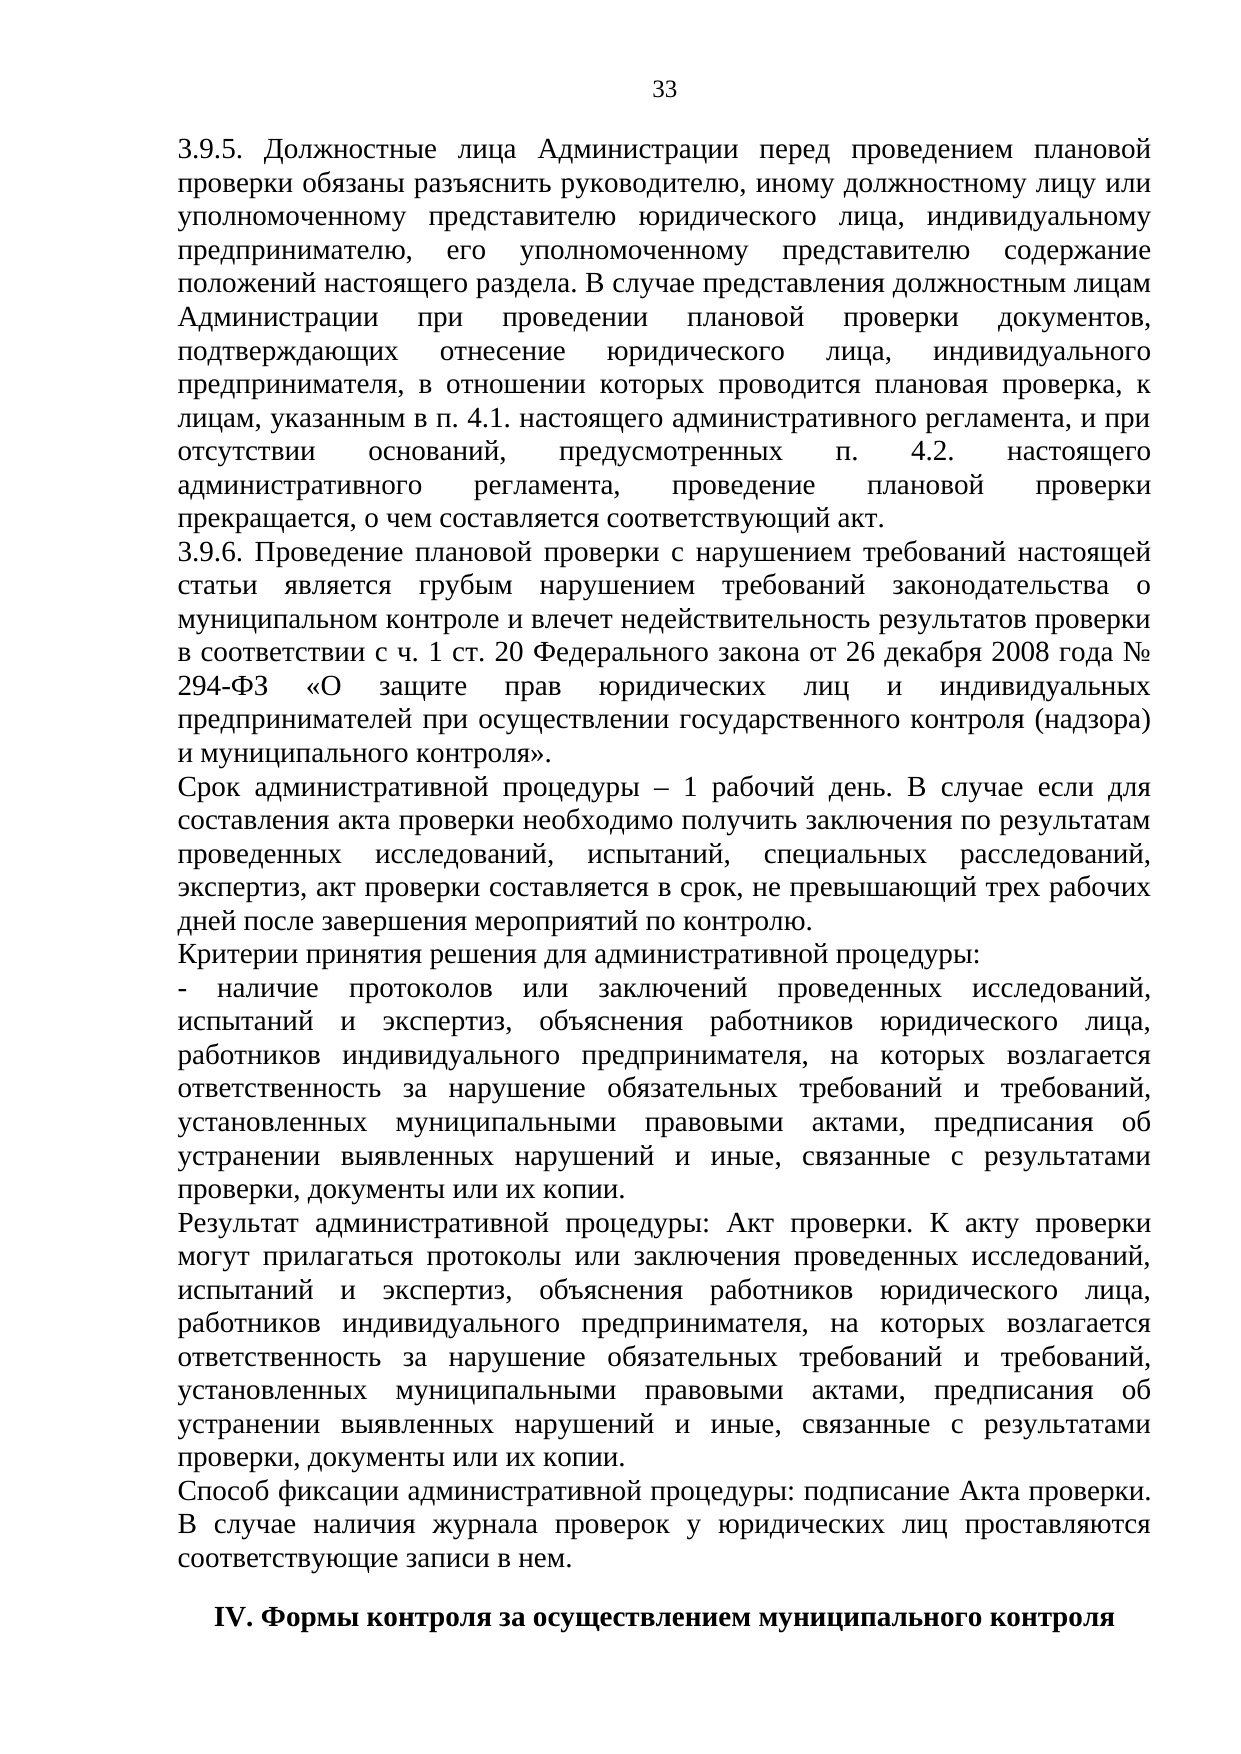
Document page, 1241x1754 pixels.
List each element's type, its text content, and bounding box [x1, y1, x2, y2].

text Результат административной процедуры: Акт проверки. К акту проверки могут прилагаться протоколы или заключения проведенных исследований, испытаний и экспертиз, объяснения работников юридического лица, работников индивидуального предпринимателя, на которых возлагается ответственность за нарушение обязательных требований и требований, установленных муниципальными правовыми актами, предписания об устранении выявленных нарушений и иные, связанные с результатами проверки, документы или их копии. [177, 1205, 1152, 1473]
text 3.9.5. Должностные лица Администрации перед проведением плановой проверки обязаны разъяснить руководителю, иному должностному лицу или уполномоченному представителю юридического лица, индивидуальному предпринимателю, его уполномоченному представителю содержание положений настоящего раздела. В случае представления должностным лицам Администрации при проведении плановой проверки документов, подтверждающих отнесение юридического лица, индивидуального предпринимателя, в отношении которых проводится плановая проверка, к лицам, указанным в п. 4.1. настоящего административного регламента, и при отсутствии оснований, предусмотренных п. 4.2. настоящего административного регламента, проведение плановой проверки прекращается, о чем составляется соответствующий акт. [177, 131, 1152, 534]
text - наличие протоколов или заключений проведенных исследований, испытаний и экспертиз, объяснения работников юридического лица, работников индивидуального предпринимателя, на которых возлагается ответственность за нарушение обязательных требований и требований, установленных муниципальными правовыми актами, предписания об устранении выявленных нарушений и иные, связанные с результатами проверки, документы или их копии. [177, 970, 1152, 1205]
text Способ фиксации административной процедуры: подписание Акта проверки. В случае наличия журнала проверок у юридических лиц проставляются соответствующие записи в нем. [177, 1473, 1152, 1574]
text Срок административной процедуры – 1 рабочий день. В случае если для составления акта проверки необходимо получить заключения по результатам проведенных исследований, испытаний, специальных расследований, экспертиз, акт проверки составляется в срок, не превышающий трех рабочих дней после завершения мероприятий по контролю. [177, 769, 1152, 936]
text IV. Формы контроля за осуществлением муниципального контроля [177, 1599, 1152, 1632]
text 3.9.6. Проведение плановой проверки с нарушением требований настоящей статьи является грубым нарушением требований законодательства о муниципальном контроле и влечет недействительность результатов проверки в соответствии с ч. 1 ст. 20 Федерального закона от 26 декабря 2008 года № 294-ФЗ «О защите прав юридических лиц и индивидуальных предпринимателей при осуществлении государственного контроля (надзора) и муниципального контроля». [177, 534, 1152, 769]
text Критерии принятия решения для административной процедуры: [177, 936, 1152, 970]
